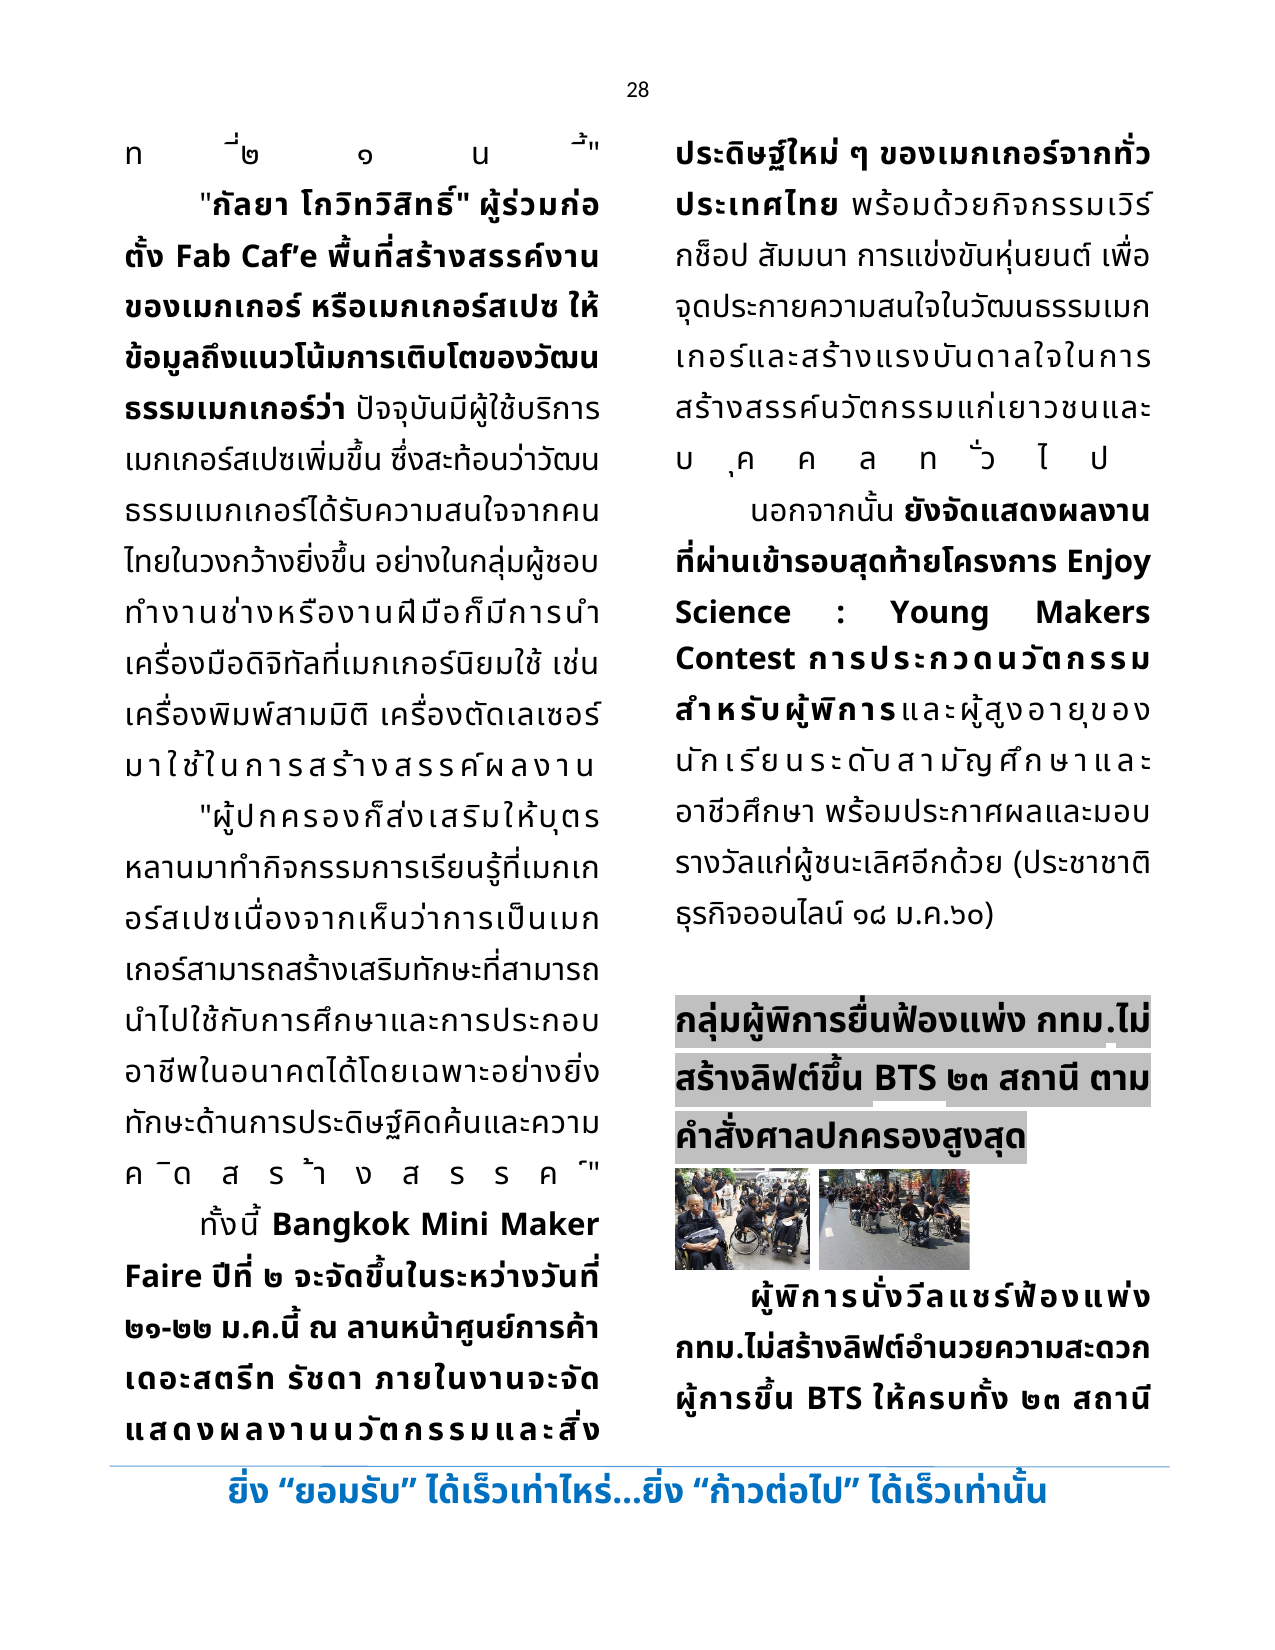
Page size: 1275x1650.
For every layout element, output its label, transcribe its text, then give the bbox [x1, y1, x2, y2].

picture [675, 1168, 810, 1270]
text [124, 131, 600, 1454]
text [675, 131, 1151, 939]
picture [819, 1169, 970, 1270]
text กลุ่มผู้พิการยื่นฟ้องแพ่ง กทม.ไม่สร้างลิฟต์ขึ้น BTS ๒๓ สถานี ตามคำสั่งศาลปกครองสูงสุด [675, 1101, 1151, 1164]
